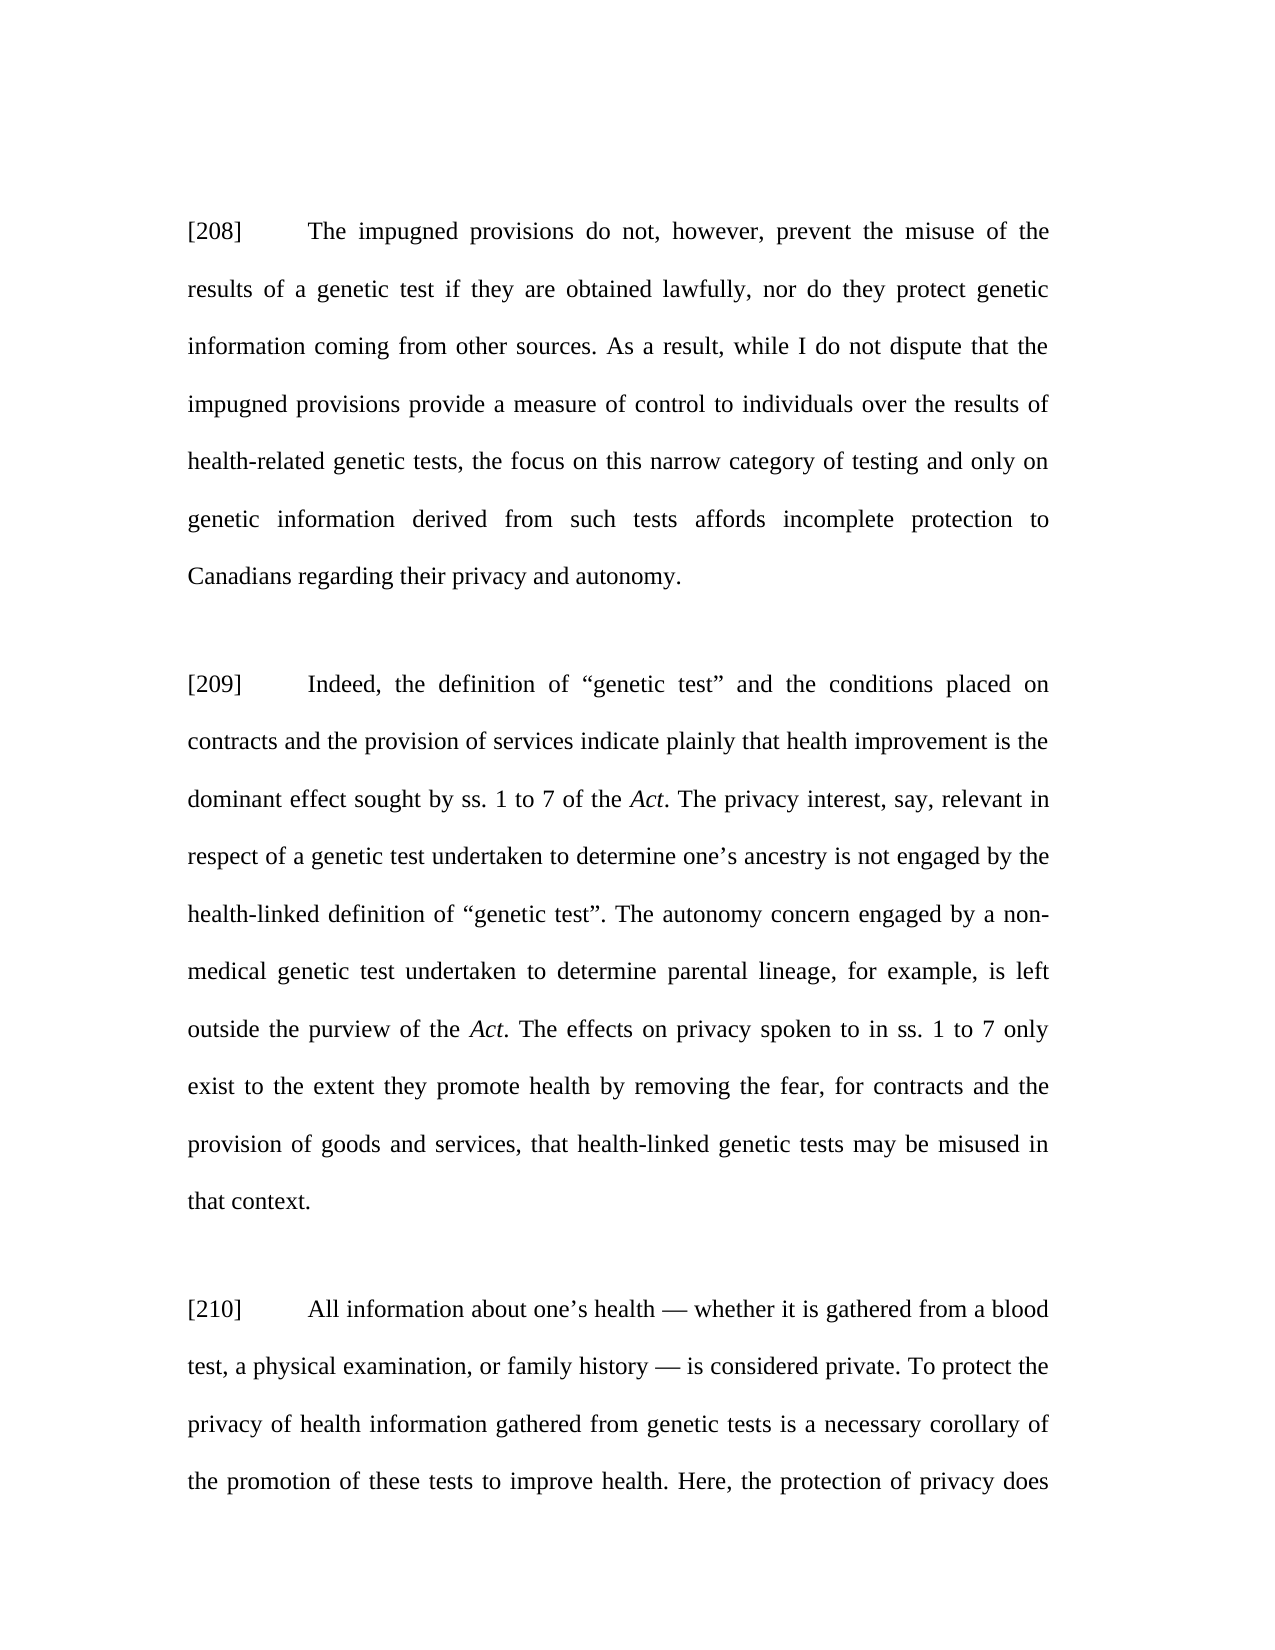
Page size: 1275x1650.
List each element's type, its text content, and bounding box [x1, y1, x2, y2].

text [187, 1294, 1050, 1495]
text Indeed, the definition of “genetic test” and the conditions placed on contracts and the provision of services indicate plainly that health improvement is the dominant effect sought by ss. 1 to 7 of the Act. The privacy interest, say, relevant in respect of a genetic test undertaken to determine one’s ancestry is not engaged by the health-linked definition of “genetic test”. The autonomy concern engaged by a non-medical genetic test undertaken to determine parental lineage, for example, is left outside the purview of the Act. The effects on privacy spoken to in ss. 1 to 7 only exist to the extent they promote health by removing the fear, for contracts and the provision of goods and services, that health-linked genetic tests may be misused in that context. [187, 669, 1050, 1215]
text The impugned provisions do not, however, prevent the misuse of the results of a genetic test if they are obtained lawfully, nor do they protect genetic information coming from other sources. As a result, while I do not dispute that the impugned provisions provide a measure of control to individuals over the results of health-related genetic tests, the focus on this narrow category of testing and only on genetic information derived from such tests affords incomplete protection to Canadians regarding their privacy and autonomy. [187, 216, 1050, 590]
